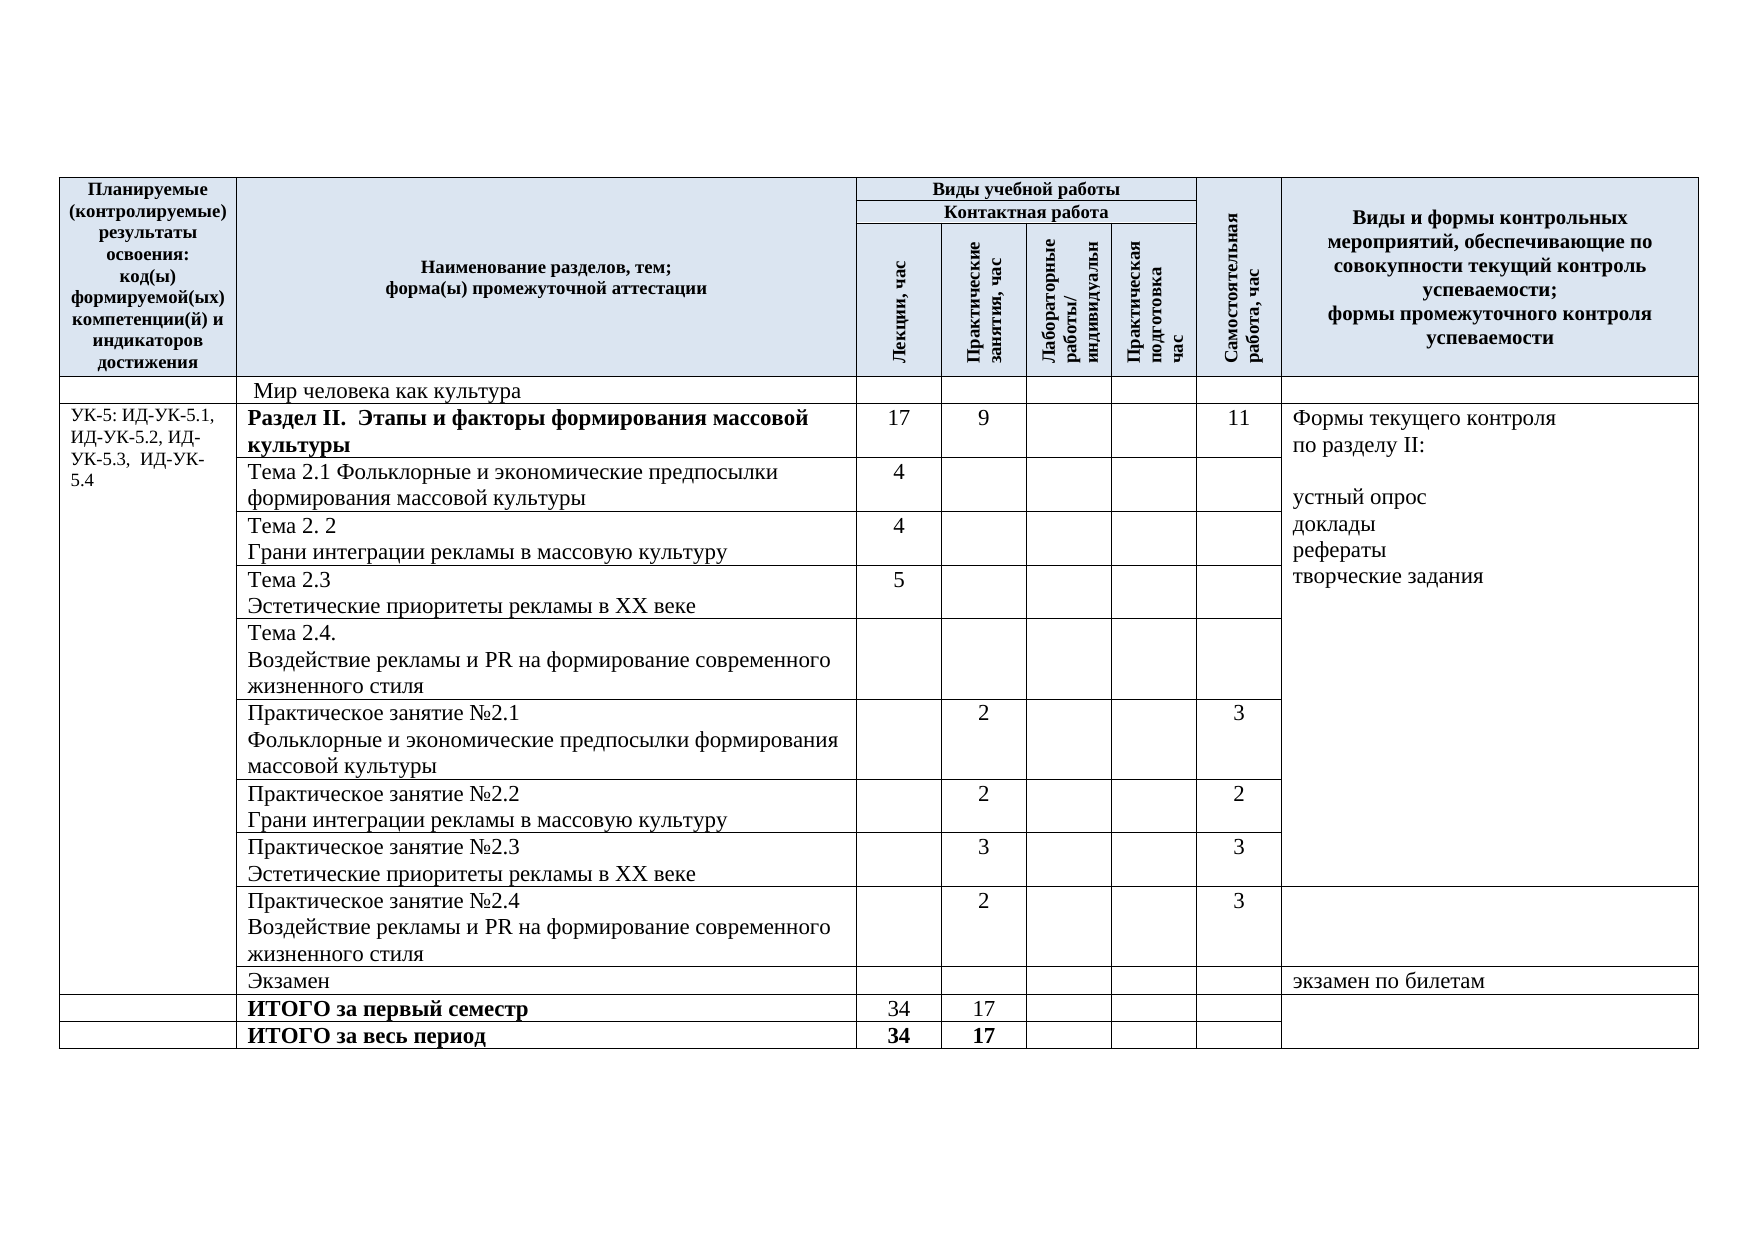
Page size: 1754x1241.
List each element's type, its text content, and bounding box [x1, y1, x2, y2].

table_cell Тема 2.3 Эстетические приоритеты рекламы в ХХ веке [237, 566, 856, 618]
table_cell Контактная работа [857, 201, 1196, 222]
table_cell [1197, 512, 1281, 564]
table_cell [1112, 887, 1196, 966]
table_cell [60, 995, 236, 1021]
table_cell ИТОГО за первый семестр [237, 995, 856, 1021]
table_cell 3 [1197, 700, 1281, 778]
table_header Планируемые (контролируемые) результаты освоения: код(ы) формируемой(ых) компетенции(й) и индикаторов достижения компетенций [60, 178, 236, 376]
table_cell 34 [857, 1022, 941, 1048]
table_cell Тема 2.1 Фольклорные и экономические предпосылки формирования массовой культуры [237, 458, 856, 511]
table_cell [1027, 780, 1111, 832]
table_cell Лекции, час [857, 224, 941, 376]
table_cell [942, 458, 1026, 511]
table_cell [1112, 967, 1196, 993]
table_cell 2 [942, 887, 1026, 966]
table_cell [1027, 967, 1111, 993]
table_cell [1112, 995, 1196, 1021]
table_cell [1027, 512, 1111, 564]
table_cell 5 [857, 566, 941, 618]
table_cell [942, 566, 1026, 618]
table_cell [1112, 404, 1196, 457]
table_cell УК-5: ИД-УК-5.1, ИД-УК-5.2, ИД-УК-5.3, ИД-УК-5.4 [60, 404, 236, 993]
table_cell [857, 700, 941, 778]
table_cell 17 [857, 404, 941, 457]
table_cell Практическая подготовка час [1112, 224, 1196, 376]
table_cell [857, 780, 941, 832]
table_cell 17 [942, 995, 1026, 1021]
table_header Виды и формы контрольных мероприятий, обеспечивающие по совокупности текущий контроль успеваемости; формы промежуточного контроля успеваемости [1282, 178, 1698, 376]
table_cell Формы текущего контроля по разделу II: устный опрос доклады рефераты творческие задания [1282, 404, 1698, 886]
table_cell [1197, 566, 1281, 618]
table_cell [1112, 780, 1196, 832]
table_cell [1027, 995, 1111, 1021]
table_cell [1027, 404, 1111, 457]
table_cell 2 [942, 377, 1026, 403]
table_cell [1112, 458, 1196, 511]
table_cell [1112, 1022, 1196, 1048]
table_cell 2 [1197, 377, 1281, 403]
table_cell [1197, 1022, 1281, 1048]
table_cell [1027, 700, 1111, 778]
table_cell Лабораторные работы/ индивидуальные занятия, час [1027, 224, 1111, 376]
table_cell [1112, 833, 1196, 886]
table_cell Практическое занятие №2.3 Эстетические приоритеты рекламы в ХХ веке [237, 833, 856, 886]
table_cell [1112, 377, 1196, 403]
table_cell 3 [1197, 833, 1281, 886]
table_cell Практическое занятие №2.1 Фольклорные и экономические предпосылки формирования массовой культуры [237, 700, 856, 778]
table_cell [1112, 700, 1196, 778]
table_cell [942, 619, 1026, 698]
table_cell [1112, 619, 1196, 698]
table_cell 17 [942, 1022, 1026, 1048]
table_cell Тема 2.4. Воздействие рекламы и PR на формирование современного жизненного стиля [237, 619, 856, 698]
table_cell 9 [942, 404, 1026, 457]
table_cell 2 [942, 700, 1026, 778]
table_header Наименование разделов, тем; форма(ы) промежуточной аттестации [237, 178, 856, 376]
table_cell [942, 967, 1026, 993]
table_cell Экзамен [237, 967, 856, 993]
table_cell Практическое занятие №2.4 Воздействие рекламы и PR на формирование современного жизненного стиля [237, 887, 856, 966]
table_cell [857, 833, 941, 886]
table_cell [1027, 566, 1111, 618]
table_cell [60, 1022, 236, 1048]
table_cell [1027, 458, 1111, 511]
table_cell Тема 2. 2 Грани интеграции рекламы в массовую культуру [237, 512, 856, 564]
table_cell [1197, 619, 1281, 698]
table_cell экзамен по билетам [1282, 967, 1698, 993]
table_cell ИТОГО за весь период [237, 1022, 856, 1048]
table_cell [1027, 619, 1111, 698]
table_cell 34 [857, 995, 941, 1021]
table_cell [1282, 887, 1698, 966]
table_cell 3 [1197, 887, 1281, 966]
table_cell 3 [942, 833, 1026, 886]
table_cell 11 [1197, 404, 1281, 457]
table_cell [857, 967, 941, 993]
table_cell [1112, 566, 1196, 618]
table_cell [1197, 967, 1281, 993]
table_cell 2 [1197, 780, 1281, 832]
table_cell [857, 887, 941, 966]
table_cell [1197, 995, 1281, 1021]
table_cell [1027, 377, 1111, 403]
table_cell [857, 619, 941, 698]
table_cell 2 [942, 780, 1026, 832]
table_header Виды учебной работы [857, 178, 1196, 200]
table_cell Практические занятия, час [942, 224, 1026, 376]
table_cell [1112, 512, 1196, 564]
table_cell 4 [857, 512, 941, 564]
table_cell [1282, 995, 1698, 1048]
table_cell [1027, 833, 1111, 886]
table_header Самостоятельная работа, час [1197, 178, 1281, 376]
table_cell Практическое занятие №2.2 Грани интеграции рекламы в массовую культуру [237, 780, 856, 832]
table_cell Практическое занятие № 1.6 Мир человека как культура [237, 377, 856, 403]
table_cell [1027, 1022, 1111, 1048]
table_cell [942, 512, 1026, 564]
table_cell 4 [857, 458, 941, 511]
table_cell Раздел II. Этапы и факторы формирования массовой культуры [237, 404, 856, 457]
table_cell [1197, 458, 1281, 511]
table_cell [1027, 887, 1111, 966]
table_cell [857, 377, 941, 403]
